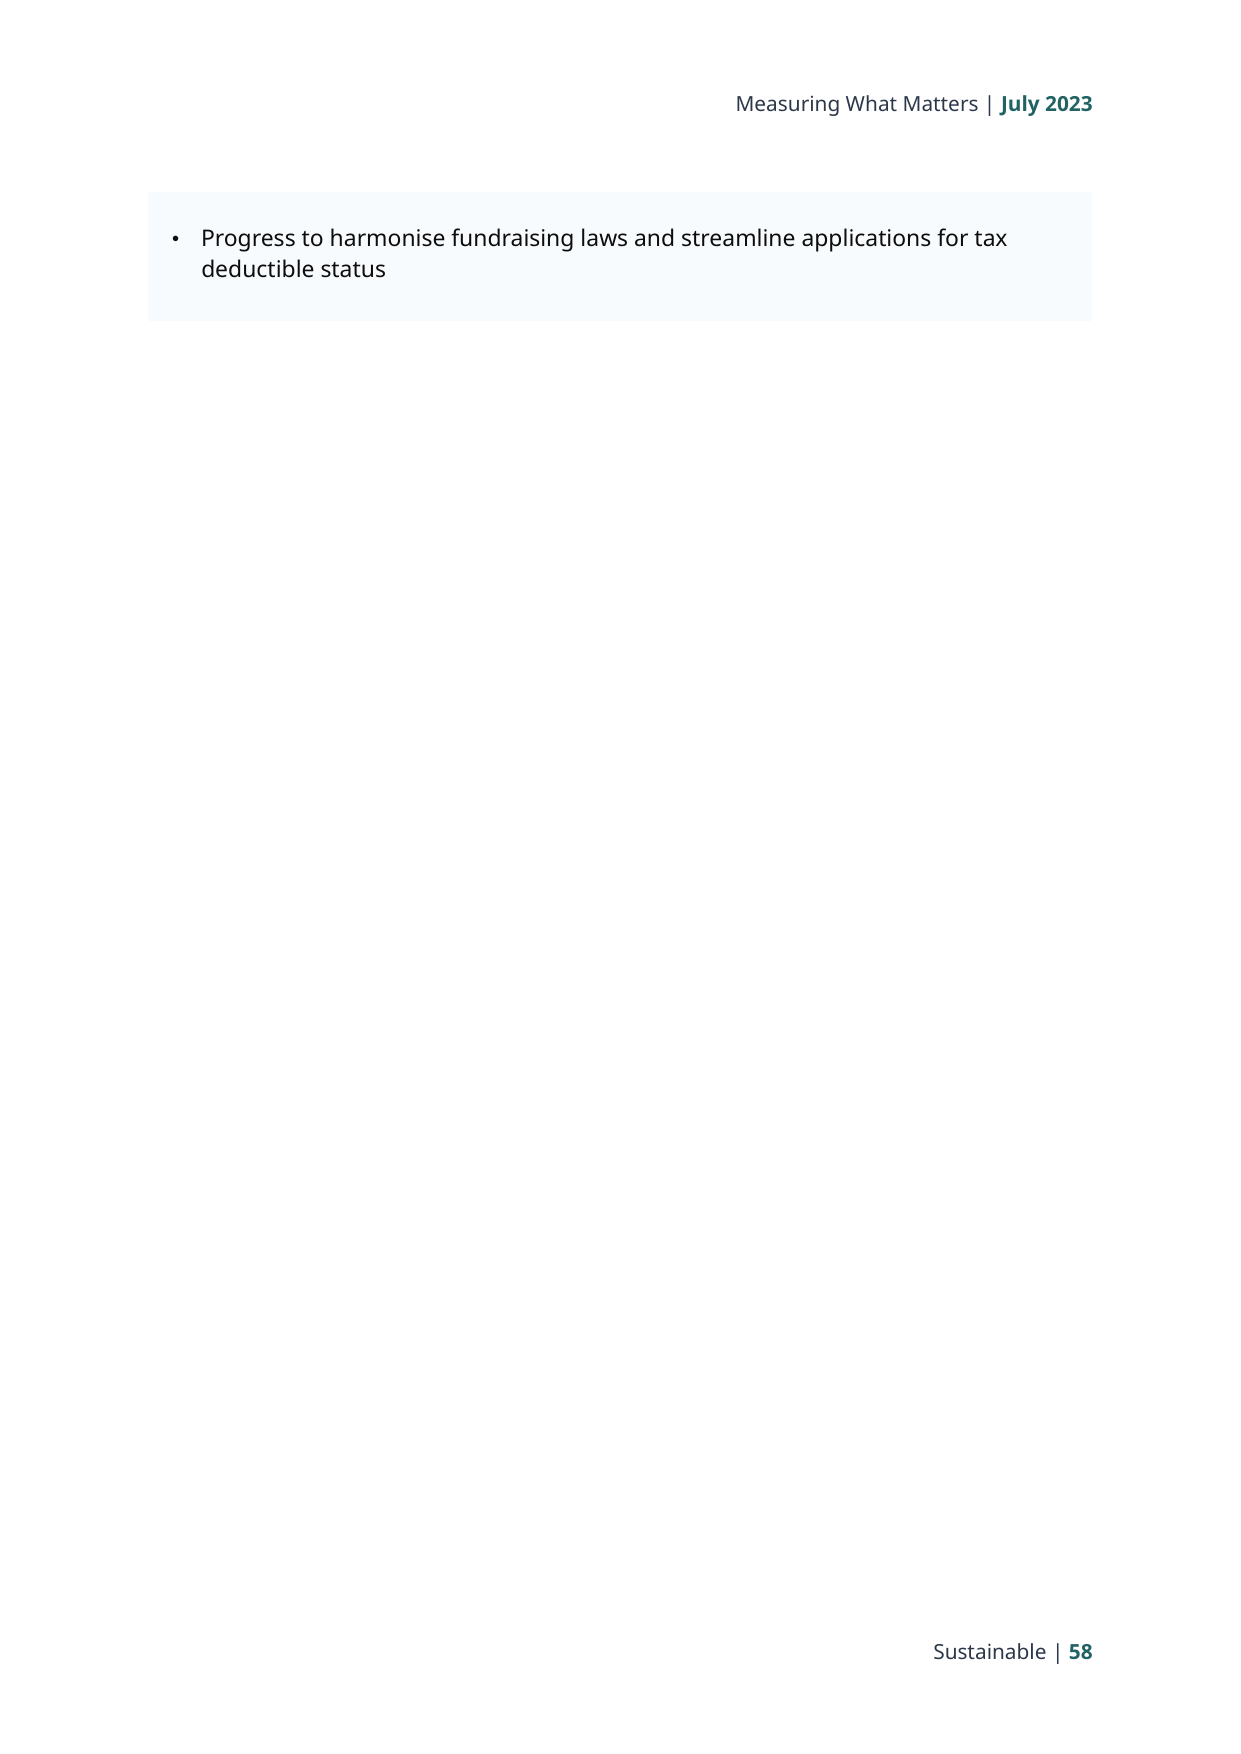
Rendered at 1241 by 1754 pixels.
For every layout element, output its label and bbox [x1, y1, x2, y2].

table_cell [148, 192, 1092, 321]
